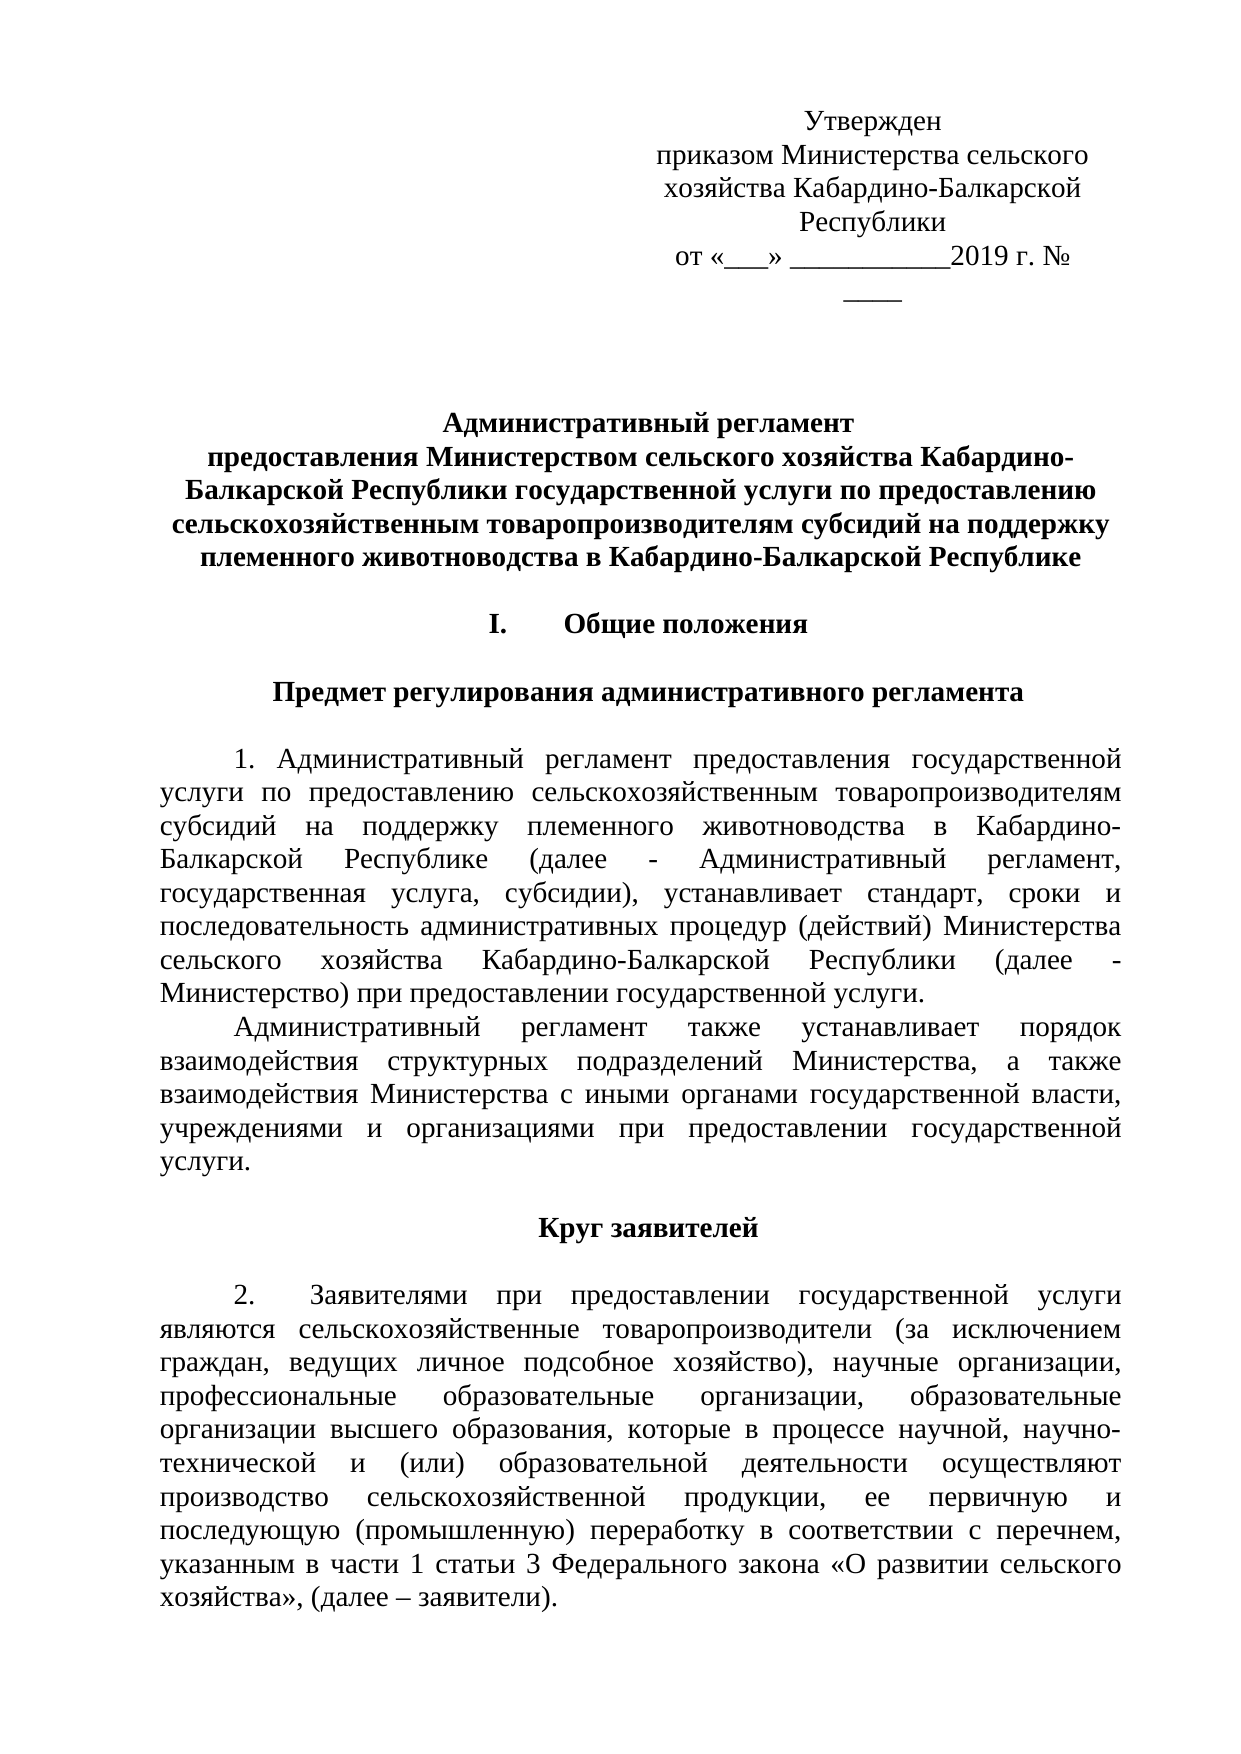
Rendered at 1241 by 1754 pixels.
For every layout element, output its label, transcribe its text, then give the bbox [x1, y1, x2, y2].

text 1. Административный регламент предоставления государственной услуги по предоставлению сельскохозяйственным товаропроизводителям субсидий на поддержку племенного животноводства в Кабардино-Балкарской Республике (далее - Административный регламент, государственная услуга, субсидии), устанавливает стандарт, сроки и последовательность административных процедур (действий) Министерства сельского хозяйства Кабардино-Балкарской Республики (далее - Министерство) при предоставлении государственной услуги. [159, 741, 1122, 1009]
text Предмет регулирования административного регламента [159, 674, 1137, 707]
list Заявителями при предоставлении государственной услуги являются сельскохозяйственные товаропроизводители (за исключением граждан, ведущих личное подсобное хозяйство), научные организации, профессиональные образовательные организации, образовательные организации высшего образования, которые в процессе научной, научно-технической и (или) образовательной деятельности осуществляют производство сельскохозяйственной продукции, ее первичную и последующую (промышленную) переработку в соответствии с перечнем, указанным в части 1 статьи 3 Федерального закона «О развитии сельского хозяйства», (далее – заявители). [159, 1277, 1122, 1613]
table_header Утвержден приказом Министерства сельского хозяйства Кабардино-Балкарской Республики от «___» ___________2019 г. № ____ [634, 104, 1111, 338]
title Административный регламент [159, 405, 1137, 439]
list Общие положения [159, 607, 1137, 640]
text Круг заявителей [159, 1210, 1137, 1244]
text Административный регламент также устанавливает порядок взаимодействия структурных подразделений Министерства, а также взаимодействия Министерства с иными органами государственной власти, учреждениями и организациями при предоставлении государственной услуги. [159, 1009, 1122, 1177]
text предоставления Министерством сельского хозяйства Кабардино-Балкарской Республики государственной услуги по предоставлению сельскохозяйственным товаропроизводителям субсидий на поддержку племенного животноводства в Кабардино-Балкарской Республике [159, 439, 1122, 573]
